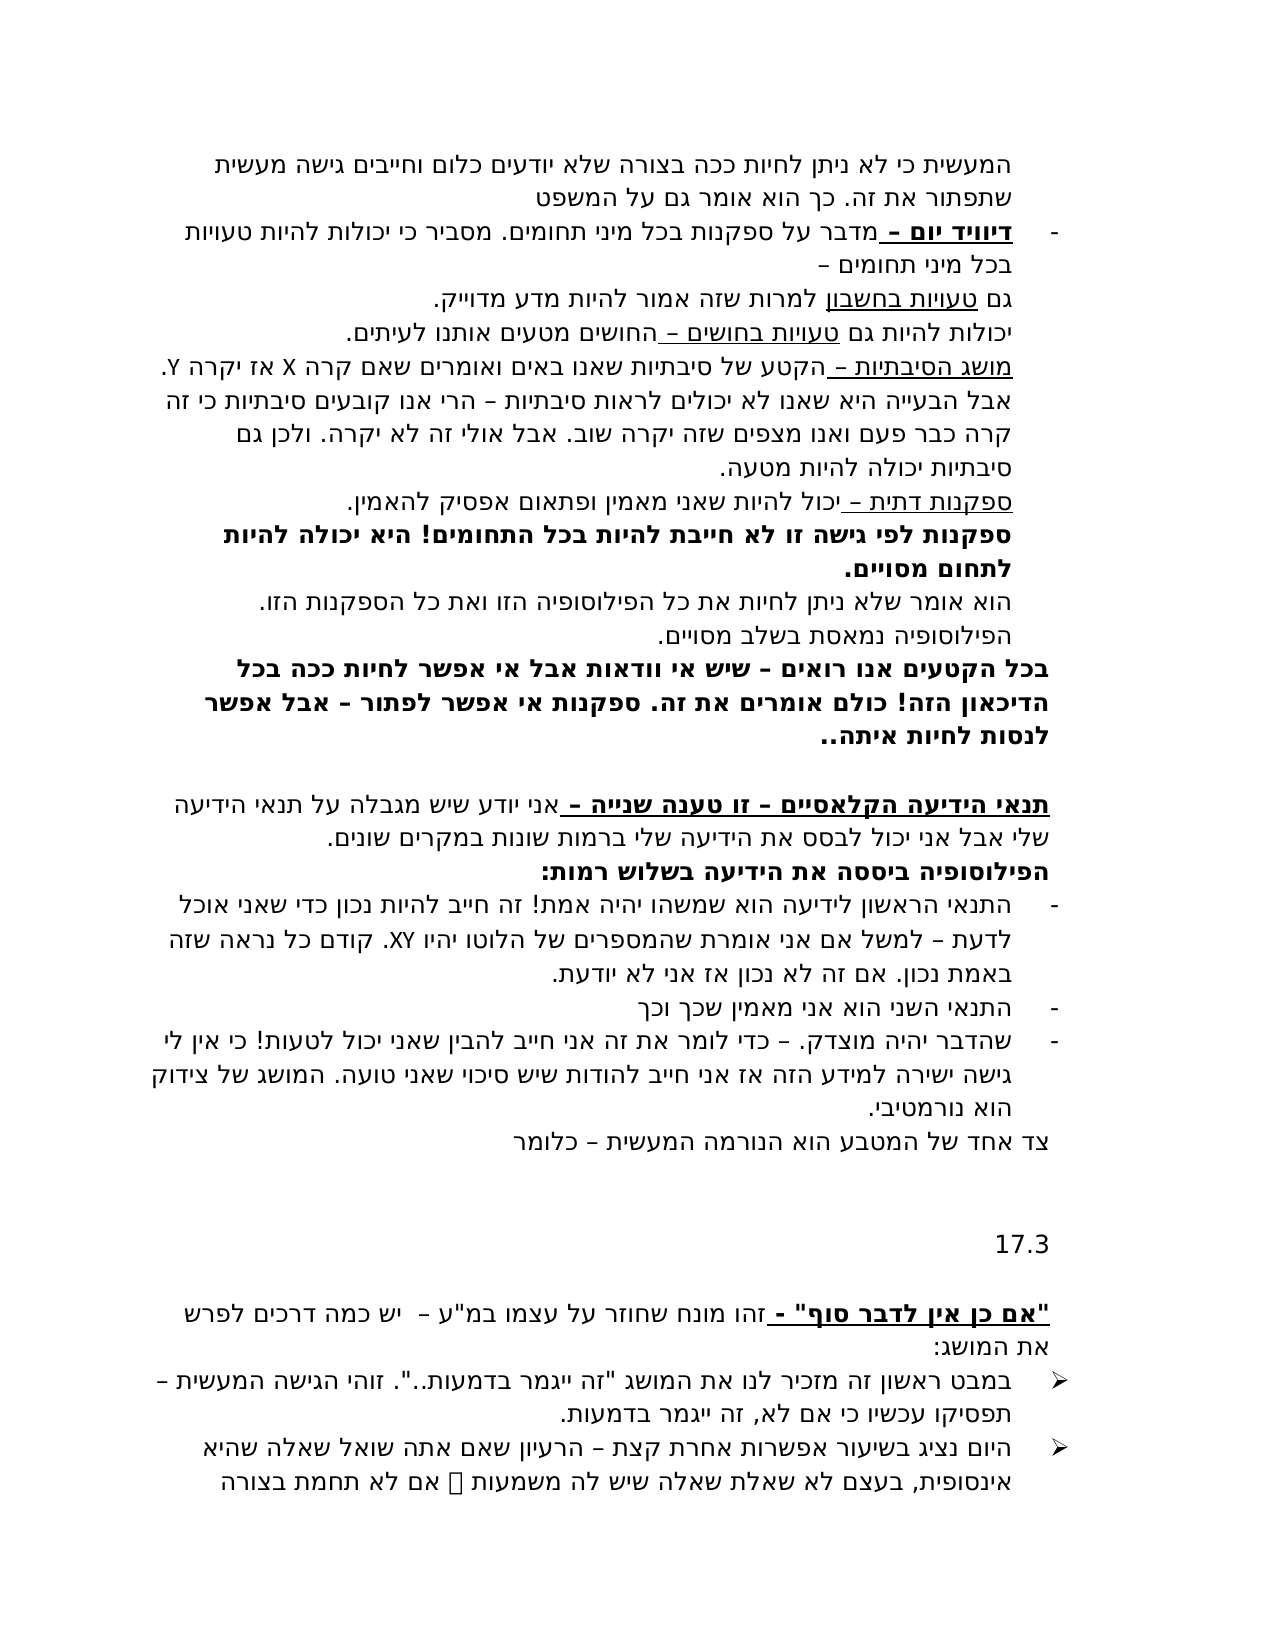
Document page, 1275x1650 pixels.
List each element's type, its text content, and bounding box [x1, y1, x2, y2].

list דיוויד יום – מדבר על ספקנות בכל מיני תחומים. מסביר כי יכולות להיות טעויות בכל מיני תחומים – גם טעויות בחשבון למרות שזה אמור להיות מדע מדוייק. יכולות להיות גם טעויות בחושים – החושים מטעים אותנו לעיתים. מושג הסיבתיות – הקטע של סיבתיות שאנו באים ואומרים שאם קרה X אז יקרה Y. אבל הבעייה היא שאנו לא יכולים לראות סיבתיות – הרי אנו קובעים סיבתיות כי זה קרה כבר פעם ואנו מצפים שזה יקרה שוב. אבל אולי זה לא יקרה. ולכן גם סיבתיות יכולה להיות מטעה. ספקנות דתית – יכול להיות שאני מאמין ופתאום אפסיק להאמין. ספקנות לפי גישה זו לא חייבת להיות בכל התחומים! היא יכולה להיות לתחום מסויים. הוא אומר שלא ניתן לחיות את כל הפילוסופיה הזו ואת כל הספקנות הזו. הפילוסופיה נמאסת בשלב מסויים. [150, 217, 1050, 650]
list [150, 150, 1050, 213]
text "אם כן אין לדבר סוף" - זהו מונח שחוזר על עצמו במ"ע – יש כמה דרכים לפרש את המושג: [150, 1299, 1050, 1362]
text תנאי הידיעה הקלאסיים – זו טענה שנייה – אני יודע שיש מגבלה על תנאי הידיעה שלי אבל אני יכול לבסס את הידיעה שלי ברמות שונות במקרים שונים. [150, 790, 1050, 853]
text 17.3 [150, 1230, 1050, 1259]
list שהדבר יהיה מוצדק. – כדי לומר את זה אני חייב להבין שאני יכול לטעות! כי אין לי גישה ישירה למידע הזה אז אני חייב להודות שיש סיכוי שאני טועה. המושג של צידוק הוא נורמטיבי. [150, 1026, 1050, 1122]
list התנאי השני הוא אני מאמין שכך וכך [150, 993, 1050, 1022]
list התנאי הראשון לידיעה הוא שמשהו יהיה אמת! זה חייב להיות נכון כדי שאני אוכל לדעת – למשל אם אני אומרת שהמספרים של הלוטו יהיו XY. קודם כל נראה שזה באמת נכון. אם זה לא נכון אז אני לא יודעת. [150, 891, 1050, 988]
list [150, 1433, 1050, 1496]
list במבט ראשון זה מזכיר לנו את המושג "זה ייגמר בדמעות..". זוהי הגישה המעשית – תפסיקו עכשיו כי אם לא, זה ייגמר בדמעות. [150, 1366, 1050, 1429]
text צד אחד של המטבע הוא הנורמה המעשית – כלומר [150, 1127, 1050, 1156]
text בכל הקטעים אנו רואים – שיש אי וודאות אבל אי אפשר לחיות ככה בכל הדיכאון הזה! כולם אומרים את זה. ספקנות אי אפשר לפתור – אבל אפשר לנסות לחיות איתה.. [150, 654, 1050, 751]
text הפילוסופיה ביססה את הידיעה בשלוש רמות: [150, 857, 1050, 886]
